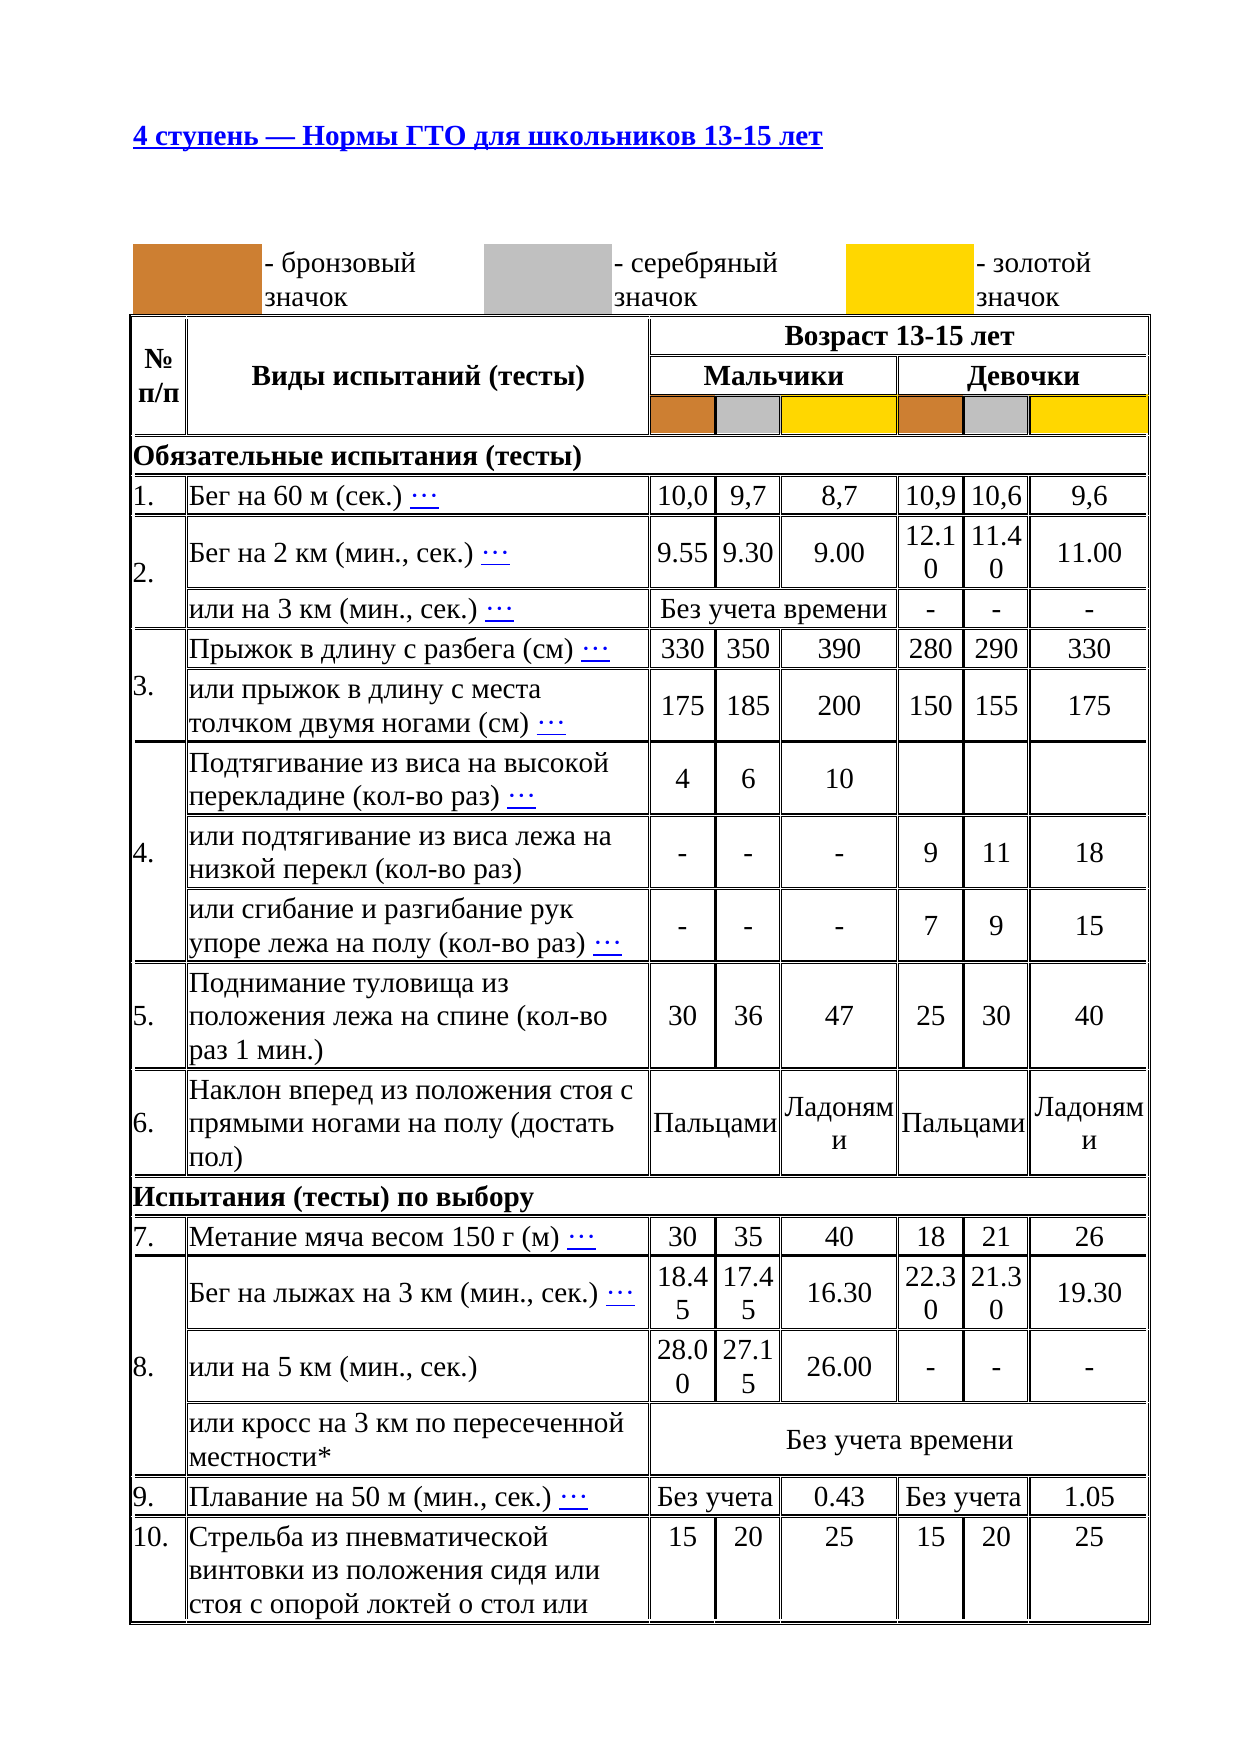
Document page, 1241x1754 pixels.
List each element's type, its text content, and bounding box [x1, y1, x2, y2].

table_cell Бег на 2 км (мин., сек.) ··· [188, 517, 648, 587]
table_cell 47 [782, 964, 896, 1067]
table_cell или подтягивание из виса лежа на низкой перекл (кол-во раз) [188, 817, 648, 887]
table_cell Наклон вперед из положения стоя с прямыми ногами на полу (достать пол) [188, 1071, 648, 1174]
table_cell [899, 743, 962, 813]
table_cell Обязательные испытания (тесты) [132, 434, 1148, 473]
table_cell или на 5 км (мин., сек.) [188, 1331, 648, 1401]
table_cell 175 [1031, 666, 1148, 740]
table_cell 150 [899, 670, 962, 740]
table_cell 5. [132, 960, 185, 1067]
table_cell - [899, 1331, 962, 1401]
table_cell [965, 743, 1027, 813]
table_cell 330 [651, 630, 714, 666]
table_cell 6 [717, 743, 779, 813]
table_cell 1. [132, 473, 185, 513]
table_cell 10. [132, 1514, 187, 1621]
table_cell 26.00 [782, 1331, 896, 1401]
table_cell Без учета [899, 1478, 1027, 1514]
table_cell 8. [132, 1254, 185, 1474]
table_cell - [651, 890, 714, 960]
table_cell 35 [717, 1218, 779, 1254]
table_cell [965, 397, 1027, 433]
table_cell 20 [963, 1514, 1029, 1621]
table_cell 7. [132, 1214, 185, 1254]
table_cell Без учета [651, 1478, 779, 1514]
table_cell 4. [132, 740, 185, 960]
table_cell 19.30 [1031, 1254, 1148, 1327]
table_cell Пальцами [899, 1071, 1027, 1174]
table_cell 280 [899, 630, 962, 666]
table_cell Испытания (тесты) по выбору [132, 1174, 1148, 1214]
table_header [484, 244, 612, 314]
table_cell 10,0 [651, 477, 714, 513]
table_cell 9. [132, 1474, 185, 1514]
table_cell Поднимание туловища из положения лежа на спине (кол-во раз 1 мин.) [188, 964, 648, 1067]
table_cell [1031, 740, 1148, 813]
table_cell Пальцами [651, 1071, 779, 1174]
table_cell 7 [899, 890, 962, 960]
table_cell 9 [899, 817, 962, 887]
table_cell 30 [651, 1218, 714, 1254]
table_cell Ладонями [782, 1071, 896, 1174]
table_cell Без учета времени [651, 590, 896, 627]
table_cell - [965, 1331, 1027, 1401]
table_cell или на 3 км (мин., сек.) ··· [188, 590, 648, 627]
table_cell 1.05 [1031, 1474, 1148, 1514]
table_cell 25 [781, 1518, 898, 1621]
table_cell 8,7 [782, 477, 896, 513]
table_header - бронзовый значок [263, 244, 484, 314]
table_cell - [1031, 1328, 1148, 1401]
table_cell Девочки [898, 354, 1149, 393]
table_cell - [717, 890, 779, 960]
table_cell 4 [651, 743, 714, 813]
table_cell Без учета времени [650, 1401, 1149, 1474]
table_cell Прыжок в длину с разбега (см) ··· [188, 630, 648, 666]
table_cell 16.30 [782, 1257, 896, 1327]
table_cell или сгибание и разгибание рук упоре лежа на полу (кол-во раз) ··· [188, 890, 648, 960]
table_cell - [899, 590, 962, 627]
table_cell 15 [1029, 887, 1149, 960]
table_cell 28.00 [651, 1331, 714, 1401]
table_cell 10,6 [965, 477, 1027, 513]
table_cell Бег на 60 м (сек.) ··· [188, 477, 648, 513]
table_header - серебряный значок [612, 244, 846, 314]
table_cell 9.30 [717, 517, 779, 587]
table_cell 30 [651, 964, 714, 1067]
table_cell 9,7 [717, 477, 779, 513]
table_cell [651, 397, 714, 433]
table_cell 40 [1031, 960, 1148, 1067]
table_cell 2. [132, 513, 185, 627]
table_cell [899, 397, 962, 433]
table_cell - [782, 890, 896, 960]
table_cell 26 [1031, 1214, 1148, 1254]
table_cell 20 [715, 1518, 781, 1621]
table_cell 9 [965, 890, 1027, 960]
table_cell [717, 397, 779, 433]
table_cell 6. [132, 1067, 185, 1174]
table_cell 36 [717, 964, 779, 1067]
table_cell Подтягивание из виса на высокой перекладине (кол-во раз) ··· [188, 743, 648, 813]
table_cell 290 [965, 630, 1027, 666]
table_cell или кросс на 3 км по пересеченной местности* [188, 1404, 648, 1474]
table_cell 18.45 [651, 1257, 714, 1327]
table_cell 25 [1029, 1514, 1148, 1621]
table_cell 175 [651, 670, 714, 740]
table_cell 17.45 [717, 1257, 779, 1327]
table_cell 25 [899, 964, 962, 1067]
table_header [133, 244, 262, 314]
table_cell Мальчики [651, 357, 896, 393]
table_cell - [965, 590, 1027, 627]
table_cell [782, 397, 896, 433]
table_cell 9,6 [1031, 473, 1148, 513]
table_cell 11 [965, 817, 1027, 887]
table_cell Метание мяча весом 150 г (м) ··· [188, 1218, 648, 1254]
table_cell 10 [782, 743, 896, 813]
table_cell - [782, 817, 896, 887]
table_header Виды испытаний (тесты) [187, 317, 649, 433]
table_cell 30 [965, 964, 1027, 1067]
table_cell или прыжок в длину с места толчком двумя ногами (см) ··· [188, 670, 648, 740]
table_cell 22.30 [899, 1257, 962, 1327]
table_cell 330 [1029, 627, 1149, 666]
table_cell 200 [782, 670, 896, 740]
table_cell 40 [782, 1218, 896, 1254]
table_cell 21.30 [965, 1257, 1027, 1327]
table_cell 350 [717, 630, 779, 666]
table_cell 0.43 [782, 1478, 896, 1514]
table_cell 185 [717, 670, 779, 740]
text 4 ступень — Нормы ГТО для школьников 13-15 лет [133, 118, 1152, 152]
table_cell - [651, 817, 714, 887]
table_cell 11.00 [1031, 513, 1148, 587]
table_cell [1031, 394, 1148, 433]
table_cell 21 [965, 1218, 1027, 1254]
table_cell 9.55 [651, 517, 714, 587]
table_cell 15 [898, 1518, 963, 1621]
table_header № п/п [132, 317, 187, 433]
table_header - золотой значок [974, 244, 1161, 314]
table_cell 10,9 [899, 477, 962, 513]
table_cell 11.40 [965, 517, 1027, 587]
table_cell 9.00 [782, 517, 896, 587]
table_header [846, 244, 974, 314]
table_cell Плавание на 50 м (мин., сек.) ··· [188, 1478, 648, 1514]
table_cell 27.15 [717, 1331, 779, 1401]
table_cell Ладонями [1031, 1067, 1148, 1174]
table_header Возраст 13-15 лет [650, 317, 1148, 354]
table_cell Бег на лыжах на 3 км (мин., сек.) ··· [188, 1257, 648, 1327]
table_cell 18 [1031, 813, 1148, 887]
table_cell 3. [131, 627, 187, 740]
table_cell 12.10 [899, 517, 962, 587]
table_cell 390 [782, 630, 896, 666]
table_cell 18 [899, 1218, 962, 1254]
table_cell 155 [965, 670, 1027, 740]
table_cell - [1029, 587, 1149, 627]
table_cell 15 [650, 1518, 715, 1621]
table_cell - [717, 817, 779, 887]
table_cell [187, 1518, 649, 1621]
